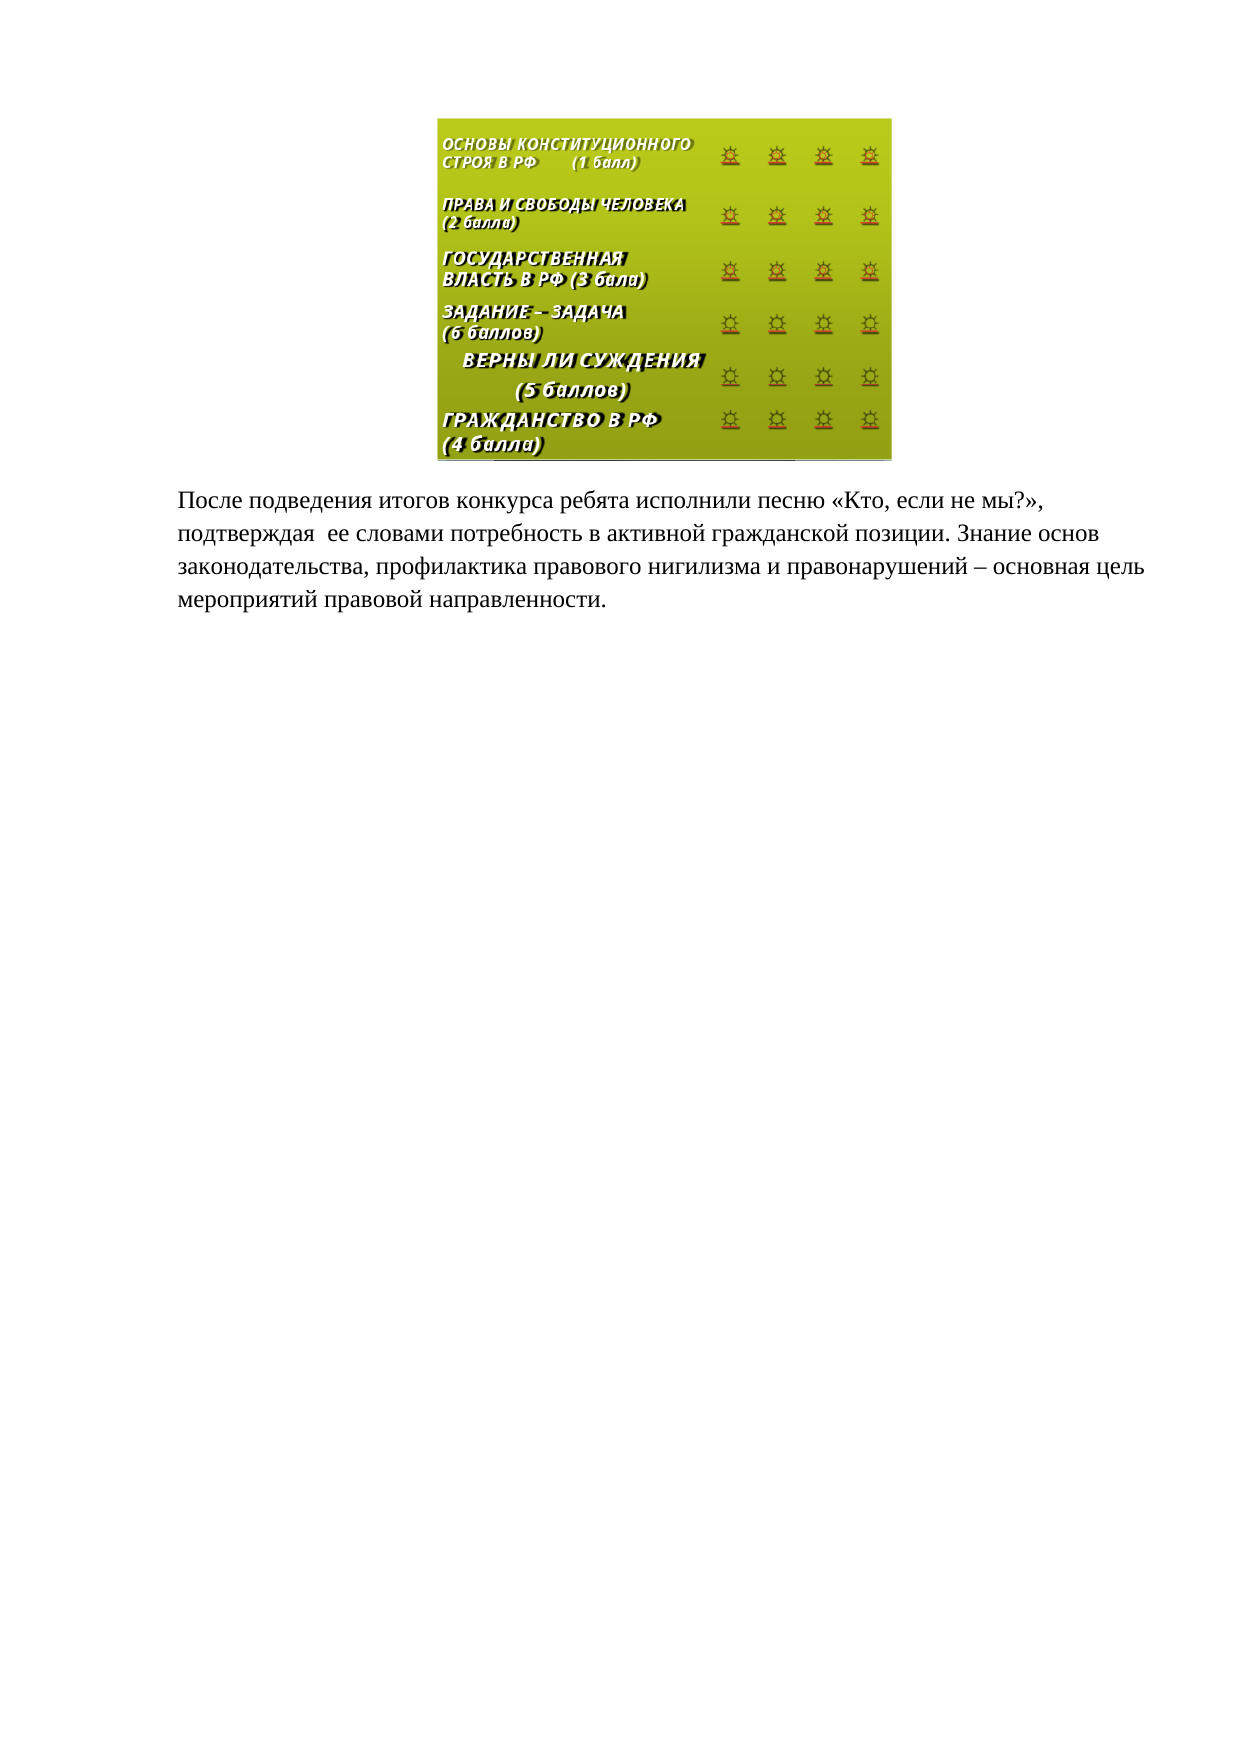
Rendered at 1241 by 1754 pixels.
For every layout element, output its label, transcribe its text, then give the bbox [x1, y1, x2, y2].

text После подведения итогов конкурса ребята исполнили песню «Кто, если не мы?», подтверждая ее словами потребность в активной гражданской позиции. Знание основ законодательства, профилактика правового нигилизма и правонарушений – основная цель мероприятий правовой направленности. [177, 485, 1152, 613]
